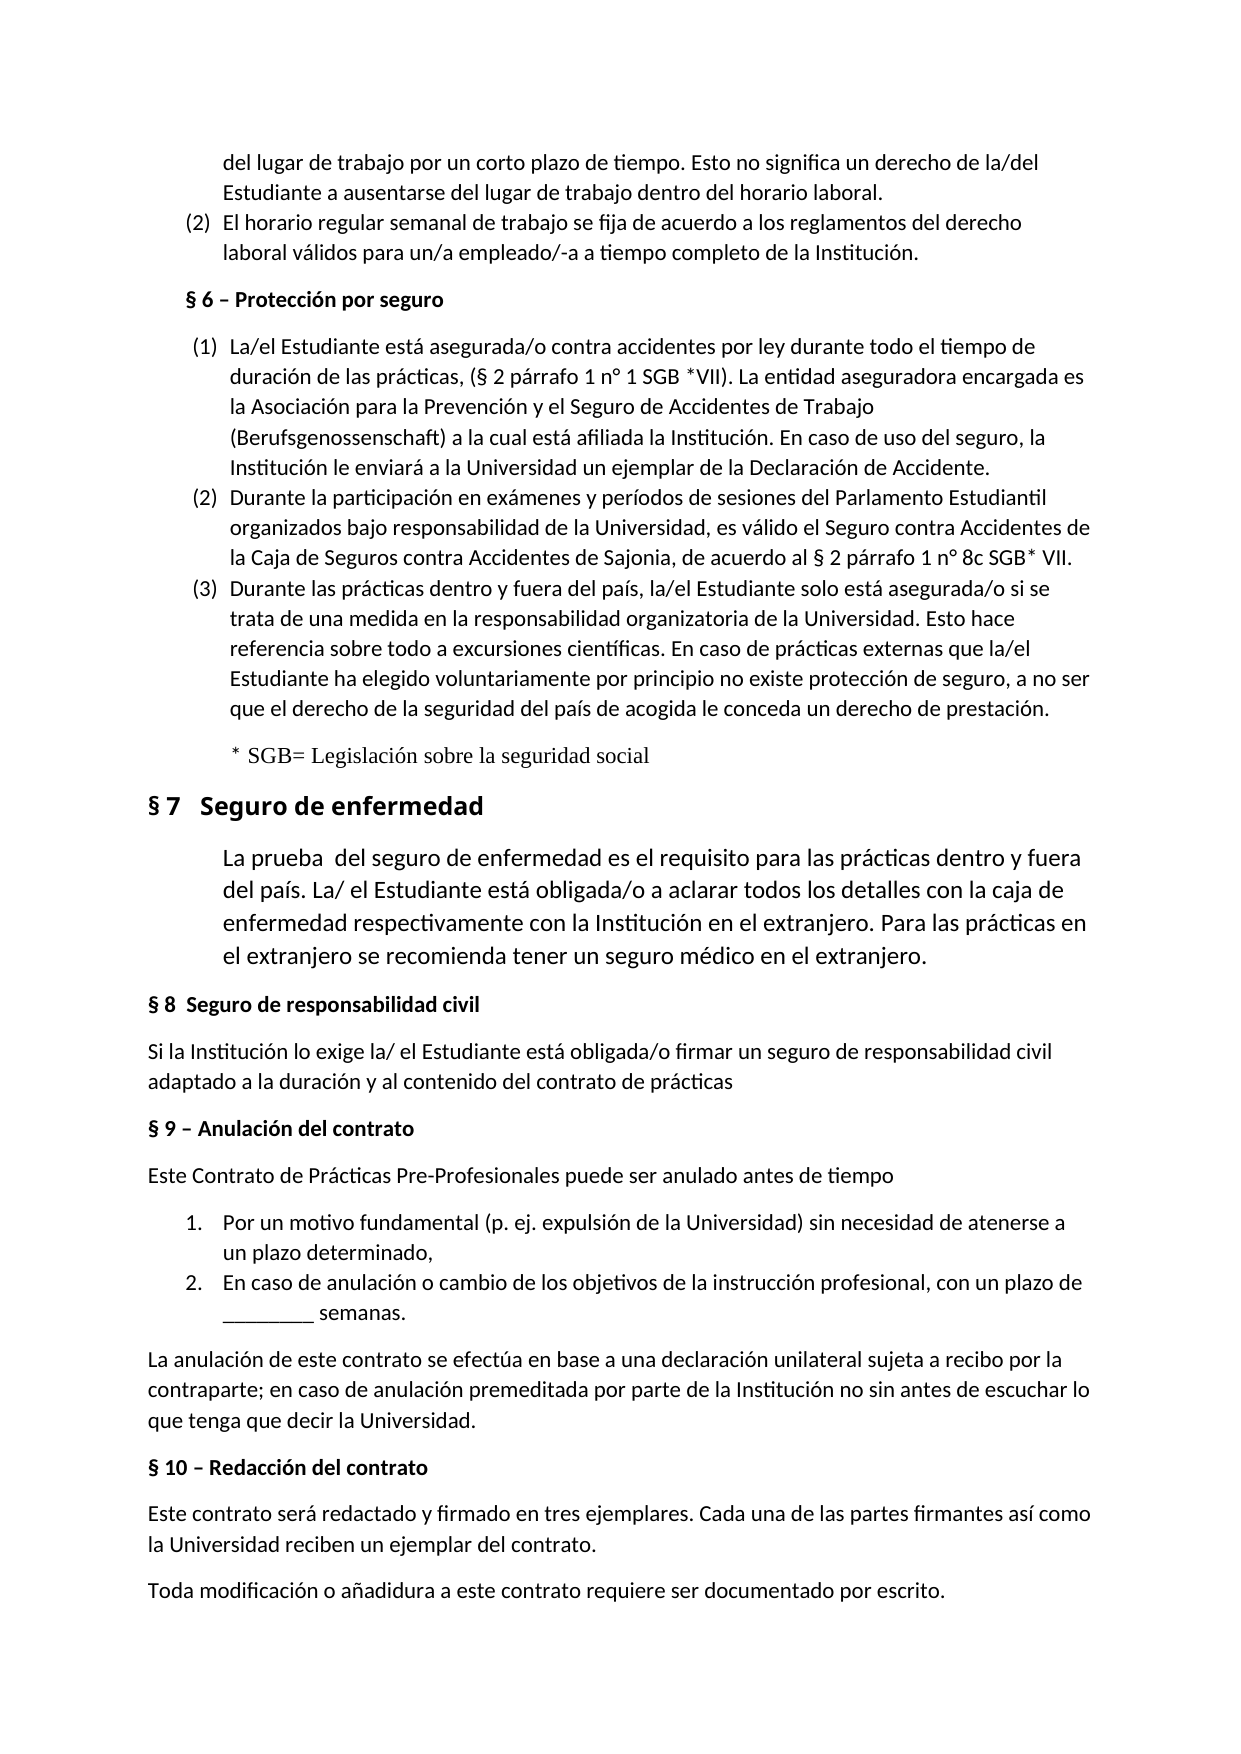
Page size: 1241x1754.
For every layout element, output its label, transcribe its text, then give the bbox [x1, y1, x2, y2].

list Durante las prácticas dentro y fuera del país, la/el Estudiante solo está asegurada/o si se trata de una medida en la responsabilidad organizatoria de la Universidad. Esto hace referencia sobre todo a excursiones científicas. En caso de prácticas externas que la/el Estudiante ha elegido voluntariamente por principio no existe protección de seguro, a no ser que el derecho de la seguridad del país de acogida le conceda un derecho de prestación. [192, 574, 1093, 722]
text La prueba del seguro de enfermedad es el requisito para las prácticas dentro y fuera del país. La/ el Estudiante está obligada/o a aclarar todos los detalles con la caja de enfermedad respectivamente con la Institución en el extranjero. Para las prácticas en el extranjero se recomienda tener un seguro médico en el extranjero. [223, 842, 1093, 971]
text § 9 – Anulación del contrato [148, 1114, 1093, 1142]
text § 7 Seguro de enfermedad [148, 788, 1093, 822]
text * SGB= Legislación sobre la seguridad social [148, 741, 1093, 769]
text § 10 – Redacción del contrato [148, 1453, 1093, 1481]
list Durante la participación en exámenes y períodos de sesiones del Parlamento Estudiantil organizados bajo responsabilidad de la Universidad, es válido el Seguro contra Accidentes de la Caja de Seguros contra Accidentes de Sajonia, de acuerdo al § 2 párrafo 1 n° 8c SGB* VII. [192, 483, 1093, 571]
list Por un motivo fundamental (p. ej. expulsión de la Universidad) sin necesidad de atenerse a un plazo determinado, [185, 1208, 1093, 1266]
list En caso de anulación o cambio de los objetivos de la instrucción profesional, con un plazo de ________ semanas. [185, 1268, 1093, 1326]
list La/el Estudiante está asegurada/o contra accidentes por ley durante todo el tiempo de duración de las prácticas, (§ 2 párrafo 1 n° 1 SGB *VII). La entidad aseguradora encargada es la Asociación para la Prevención y el Seguro de Accidentes de Trabajo (Berufsgenossenschaft) a la cual está afiliada la Institución. En caso de uso del seguro, la Institución le enviará a la Universidad un ejemplar de la Declaración de Accidente. [192, 332, 1093, 481]
text La anulación de este contrato se efectúa en base a una declaración unilateral sujeta a recibo por la contraparte; en caso de anulación premeditada por parte de la Institución no sin antes de escuchar lo que tenga que decir la Universidad. [148, 1345, 1093, 1434]
text Toda modificación o añadidura a este contrato requiere ser documentado por escrito. [148, 1577, 1093, 1604]
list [185, 148, 1093, 206]
text Este Contrato de Prácticas Pre-Profesionales puede ser anulado antes de tiempo [148, 1161, 1093, 1189]
text § 8 Seguro de responsabilidad civil [148, 990, 1093, 1018]
text § 6 – Protección por seguro [185, 285, 1093, 313]
list El horario regular semanal de trabajo se fija de acuerdo a los reglamentos del derecho laboral válidos para un/a empleado/-a a tiempo completo de la Institución. [185, 208, 1093, 266]
text Este contrato será redactado y firmado en tres ejemplares. Cada una de las partes firmantes así como la Universidad reciben un ejemplar del contrato. [148, 1499, 1093, 1558]
text Si la Institución lo exige la/ el Estudiante está obligada/o firmar un seguro de responsabilidad civil adaptado a la duración y al contenido del contrato de prácticas [148, 1037, 1093, 1095]
